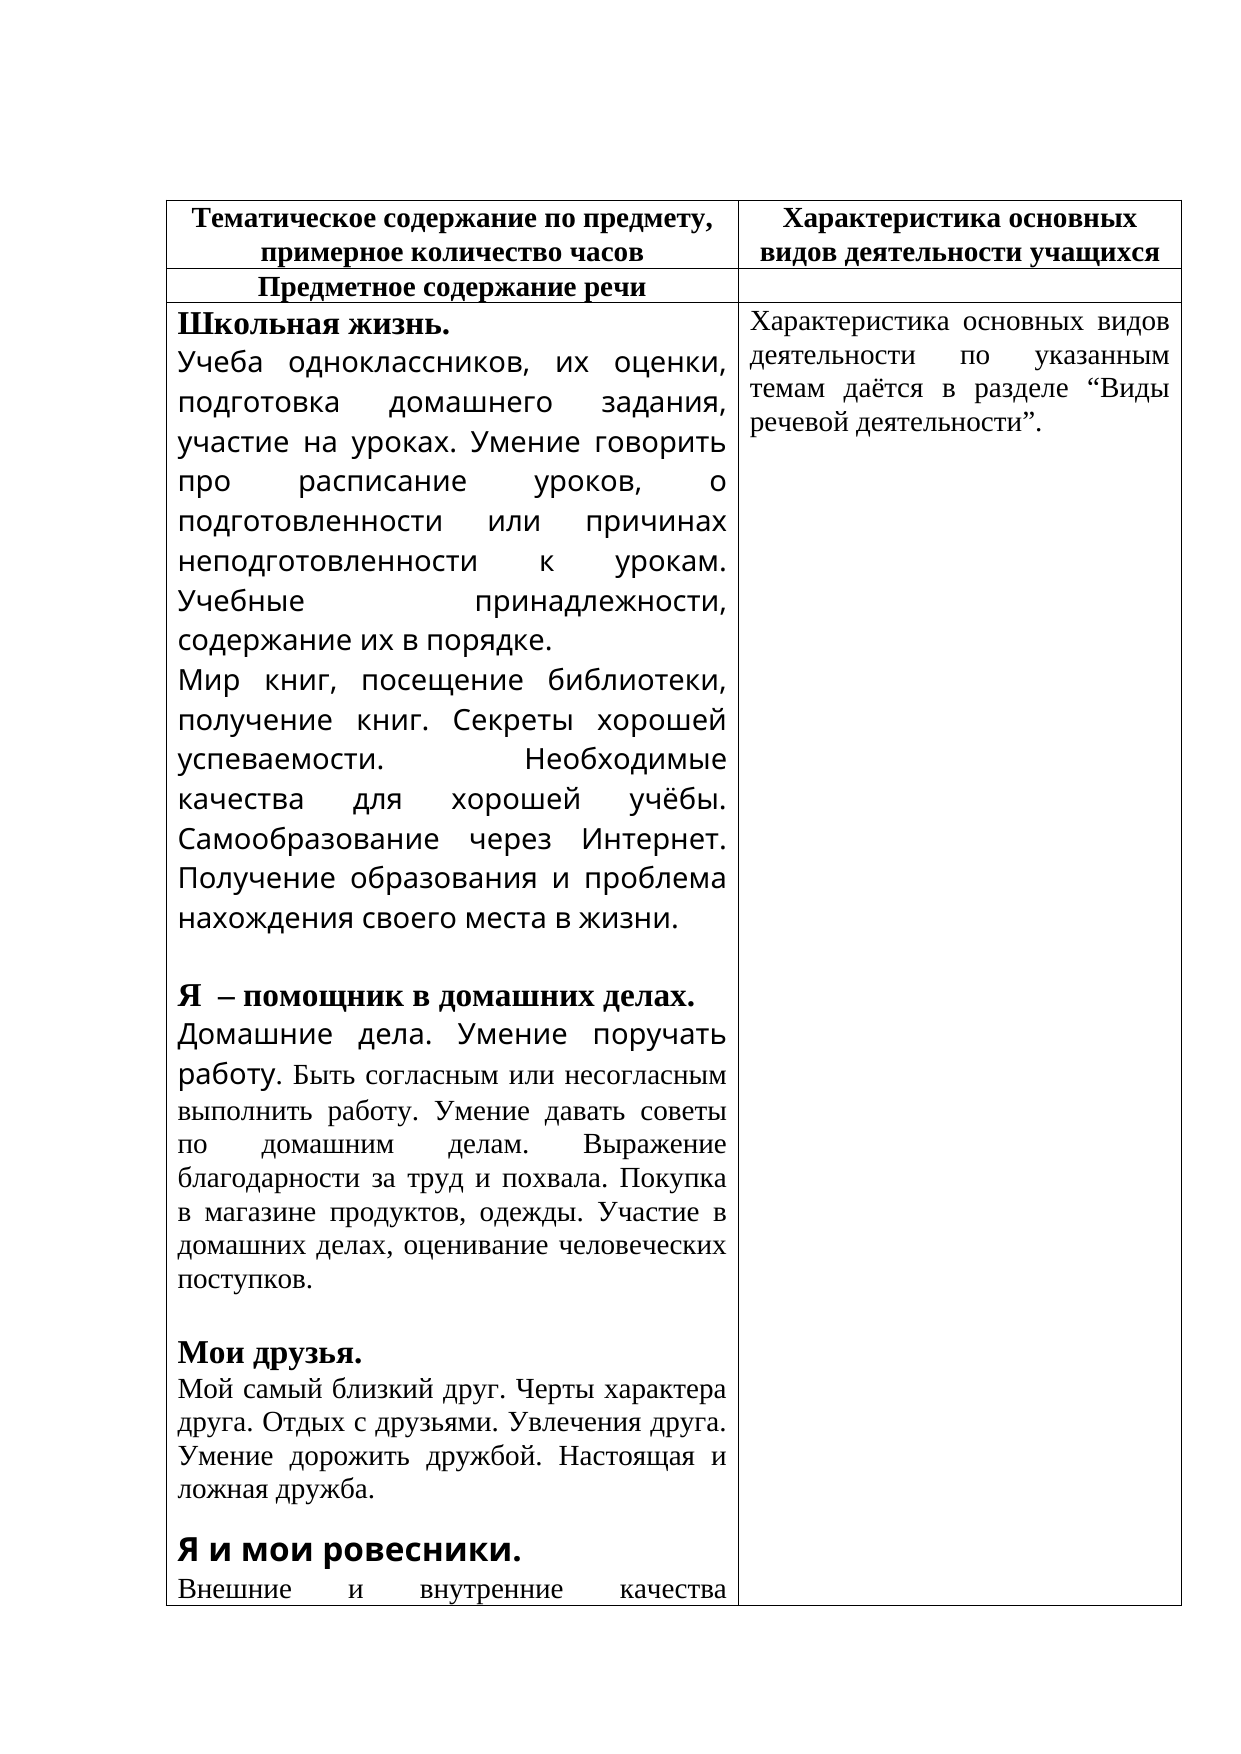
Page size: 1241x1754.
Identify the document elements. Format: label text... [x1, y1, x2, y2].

table_cell Предметное содержание речи [167, 269, 738, 302]
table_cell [739, 303, 1181, 1605]
table_header Характеристика основных видов деятельности учащихся [739, 201, 1181, 268]
table_header Тематическое содержание по предмету, примерное количество часов [167, 201, 738, 268]
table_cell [167, 303, 738, 1605]
table_cell [739, 269, 1181, 302]
